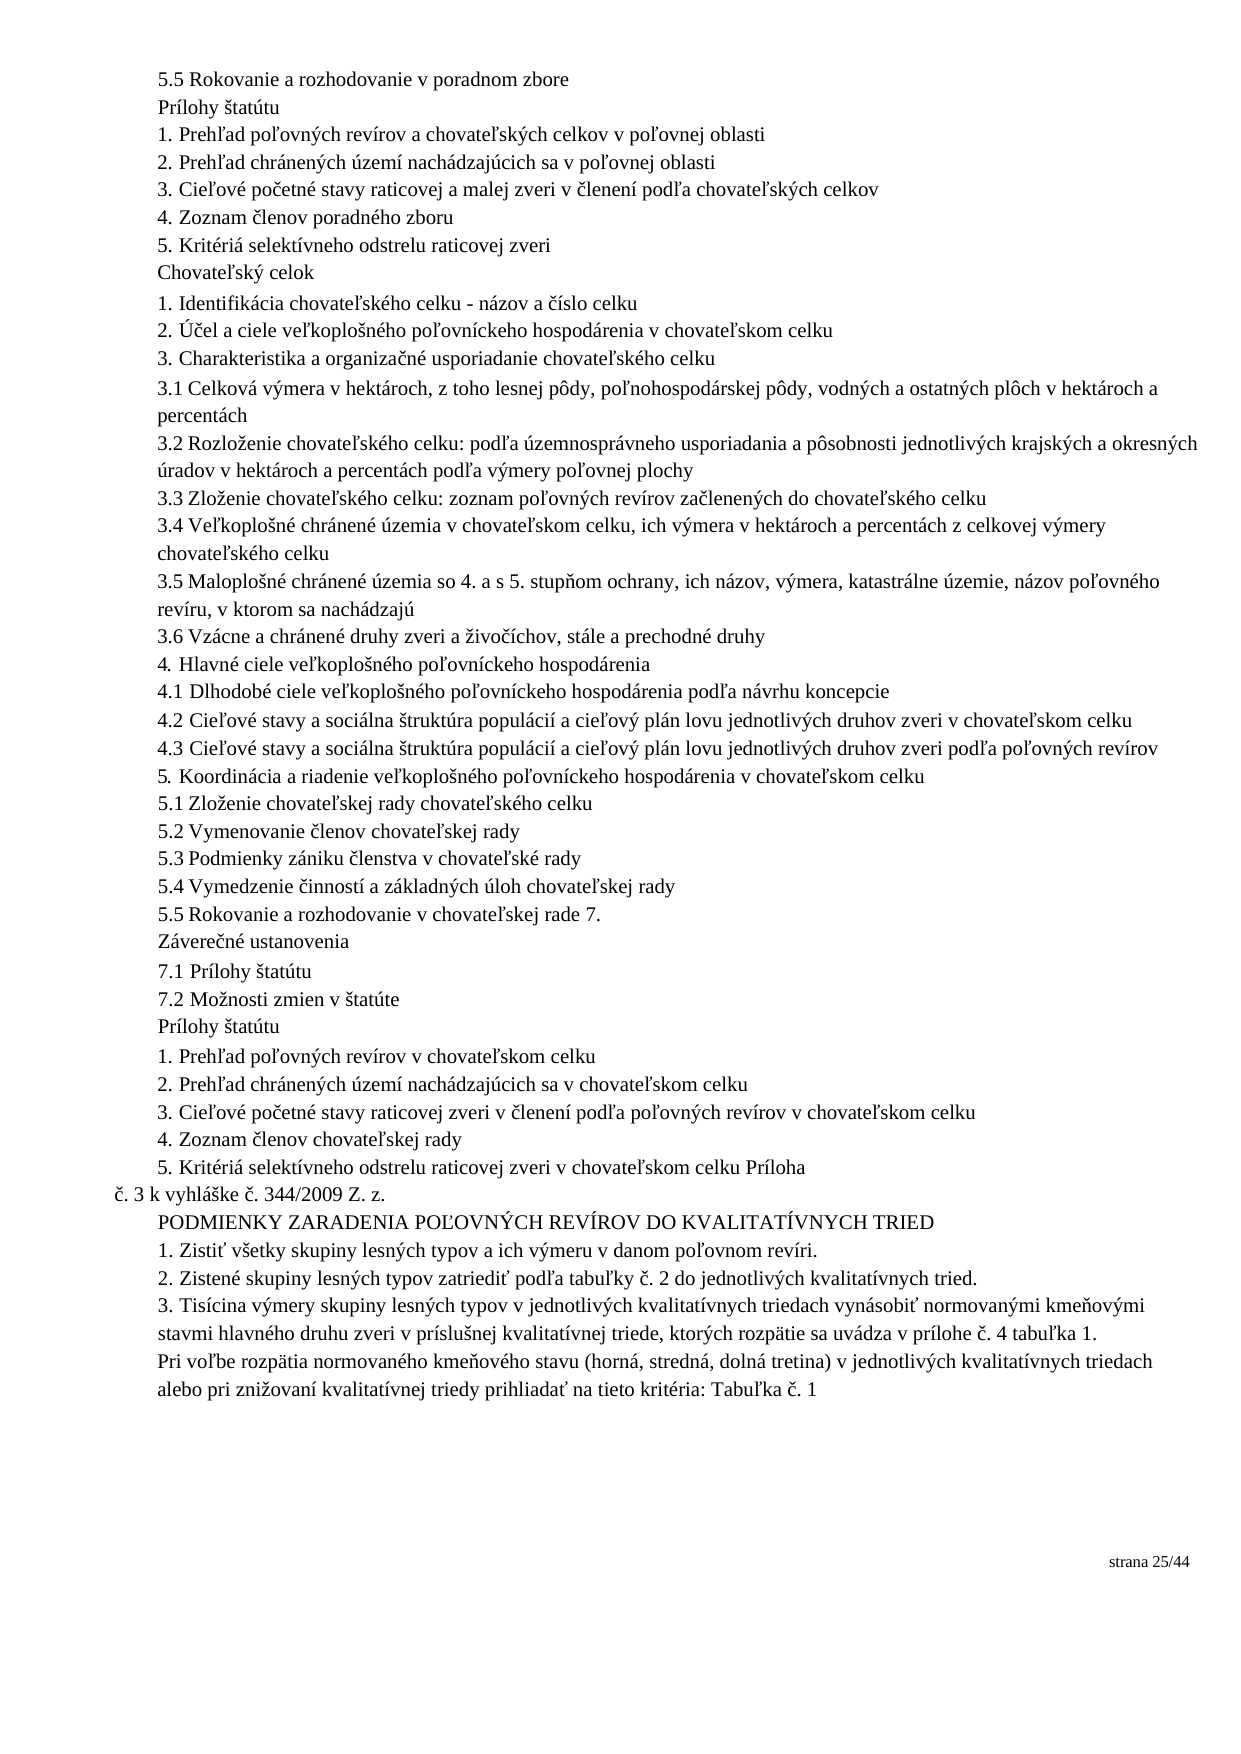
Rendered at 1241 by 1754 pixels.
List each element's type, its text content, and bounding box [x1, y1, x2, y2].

list Dlhodobé ciele veľkoplošného poľovníckeho hospodárenia podľa návrhu koncepcie [157, 677, 1200, 704]
list Prehľad poľovných revírov v chovateľskom celku [157, 1042, 1200, 1069]
list Kritériá selektívneho odstrelu raticovej zveri v chovateľskom celku Príloha č. 3 k vyhláške č. 344/2009 Z. z. [114, 1152, 820, 1207]
list Rokovanie a rozhodovanie v chovateľskej rade 7. Záverečné ustanovenia [158, 899, 630, 954]
list Zistené skupiny lesných typov zatriediť podľa tabuľky č. 2 do jednotlivých kvalitatívnych tried. [158, 1263, 1200, 1291]
list Prehľad chránených území nachádzajúcich sa v chovateľskom celku [157, 1070, 1200, 1097]
list Prehľad poľovných revírov a chovateľských celkov v poľovnej oblasti [157, 119, 1200, 147]
list Rozloženie chovateľského celku: podľa územnosprávneho usporiadania a pôsobnosti jednotlivých krajských a okresných úradov v hektároch a percentách podľa výmery poľovnej plochy [157, 428, 1200, 483]
list Možnosti zmien v štatúte Prílohy štatútu [158, 984, 440, 1039]
list Účel a ciele veľkoplošného poľovníckeho hospodárenia v chovateľskom celku [157, 316, 1200, 343]
list Identifikácia chovateľského celku - názov a číslo celku [157, 288, 1200, 316]
list Celková výmera v hektároch, z toho lesnej pôdy, poľnohospodárskej pôdy, vodných a ostatných plôch v hektároch a percentách [157, 373, 1162, 428]
list Zoznam členov chovateľskej rady [157, 1125, 1200, 1152]
list Prehľad chránených území nachádzajúcich sa v poľovnej oblasti [157, 147, 1200, 174]
text 4. Hlavné ciele veľkoplošného poľovníckeho hospodárenia [157, 649, 1200, 677]
text Pri voľbe rozpätia normovaného kmeňového stavu (horná, stredná, dolná tretina) v jednotlivých kvalitatívnych triedach alebo pri znižovaní kvalitatívnej triedy prihliadať na tieto kritéria: Tabuľka č. 1 [157, 1346, 1200, 1401]
list Zloženie chovateľského celku: zoznam poľovných revírov začlenených do chovateľského celku [157, 483, 1200, 511]
list Prílohy štatútu [158, 957, 1200, 984]
list Veľkoplošné chránené územia v chovateľskom celku, ich výmera v hektároch a percentách z celkovej výmery chovateľského celku [157, 511, 1200, 566]
list Vzácne a chránené druhy zveri a živočíchov, stále a prechodné druhy [157, 621, 1200, 649]
list Vymedzenie činností a základných úloh chovateľskej rady [158, 871, 1200, 898]
list Kritériá selektívneho odstrelu raticovej zveri Chovateľský celok [157, 230, 592, 285]
list Cieľové stavy a sociálna štruktúra populácií a cieľový plán lovu jednotlivých druhov zveri v chovateľskom celku [157, 705, 1200, 732]
list Zloženie chovateľskej rady chovateľského celku [158, 788, 1200, 816]
text 5.5 Rokovanie a rozhodovanie v poradnom zbore Prílohy štatútu [158, 64, 630, 119]
list Tisícina výmery skupiny lesných typov v jednotlivých kvalitatívnych triedach vynásobiť normovanými kmeňovými stavmi hlavného druhu zveri v príslušnej kvalitatívnej triede, ktorých rozpätie sa uvádza v prílohe č. 4 tabuľka 1. [158, 1291, 1200, 1346]
list Vymenovanie členov chovateľskej rady [158, 816, 1200, 843]
list Cieľové stavy a sociálna štruktúra populácií a cieľový plán lovu jednotlivých druhov zveri podľa poľovných revírov [157, 733, 1200, 761]
list Zistiť všetky skupiny lesných typov a ich výmeru v danom poľovnom revíri. [158, 1235, 1200, 1263]
list Cieľové početné stavy raticovej a malej zveri v členení podľa chovateľských celkov [157, 174, 1200, 202]
text 5. Koordinácia a riadenie veľkoplošného poľovníckeho hospodárenia v chovateľskom celku [157, 761, 1200, 788]
list Zoznam členov poradného zboru [157, 202, 1200, 229]
list Cieľové početné stavy raticovej zveri v členení podľa poľovných revírov v chovateľskom celku [157, 1097, 1200, 1125]
text PODMIENKY ZARADENIA POĽOVNÝCH REVÍROV DO KVALITATÍVNYCH TRIED [158, 1207, 1200, 1235]
list Charakteristika a organizačné usporiadanie chovateľského celku [157, 343, 1200, 371]
list Maloplošné chránené územia so 4. a s 5. stupňom ochrany, ich názov, výmera, katastrálne územie, názov poľovného revíru, v ktorom sa nachádzajú [157, 566, 1200, 621]
list Podmienky zániku členstva v chovateľské rady [158, 843, 1200, 871]
text strana 25/44 [114, 1552, 1190, 1571]
